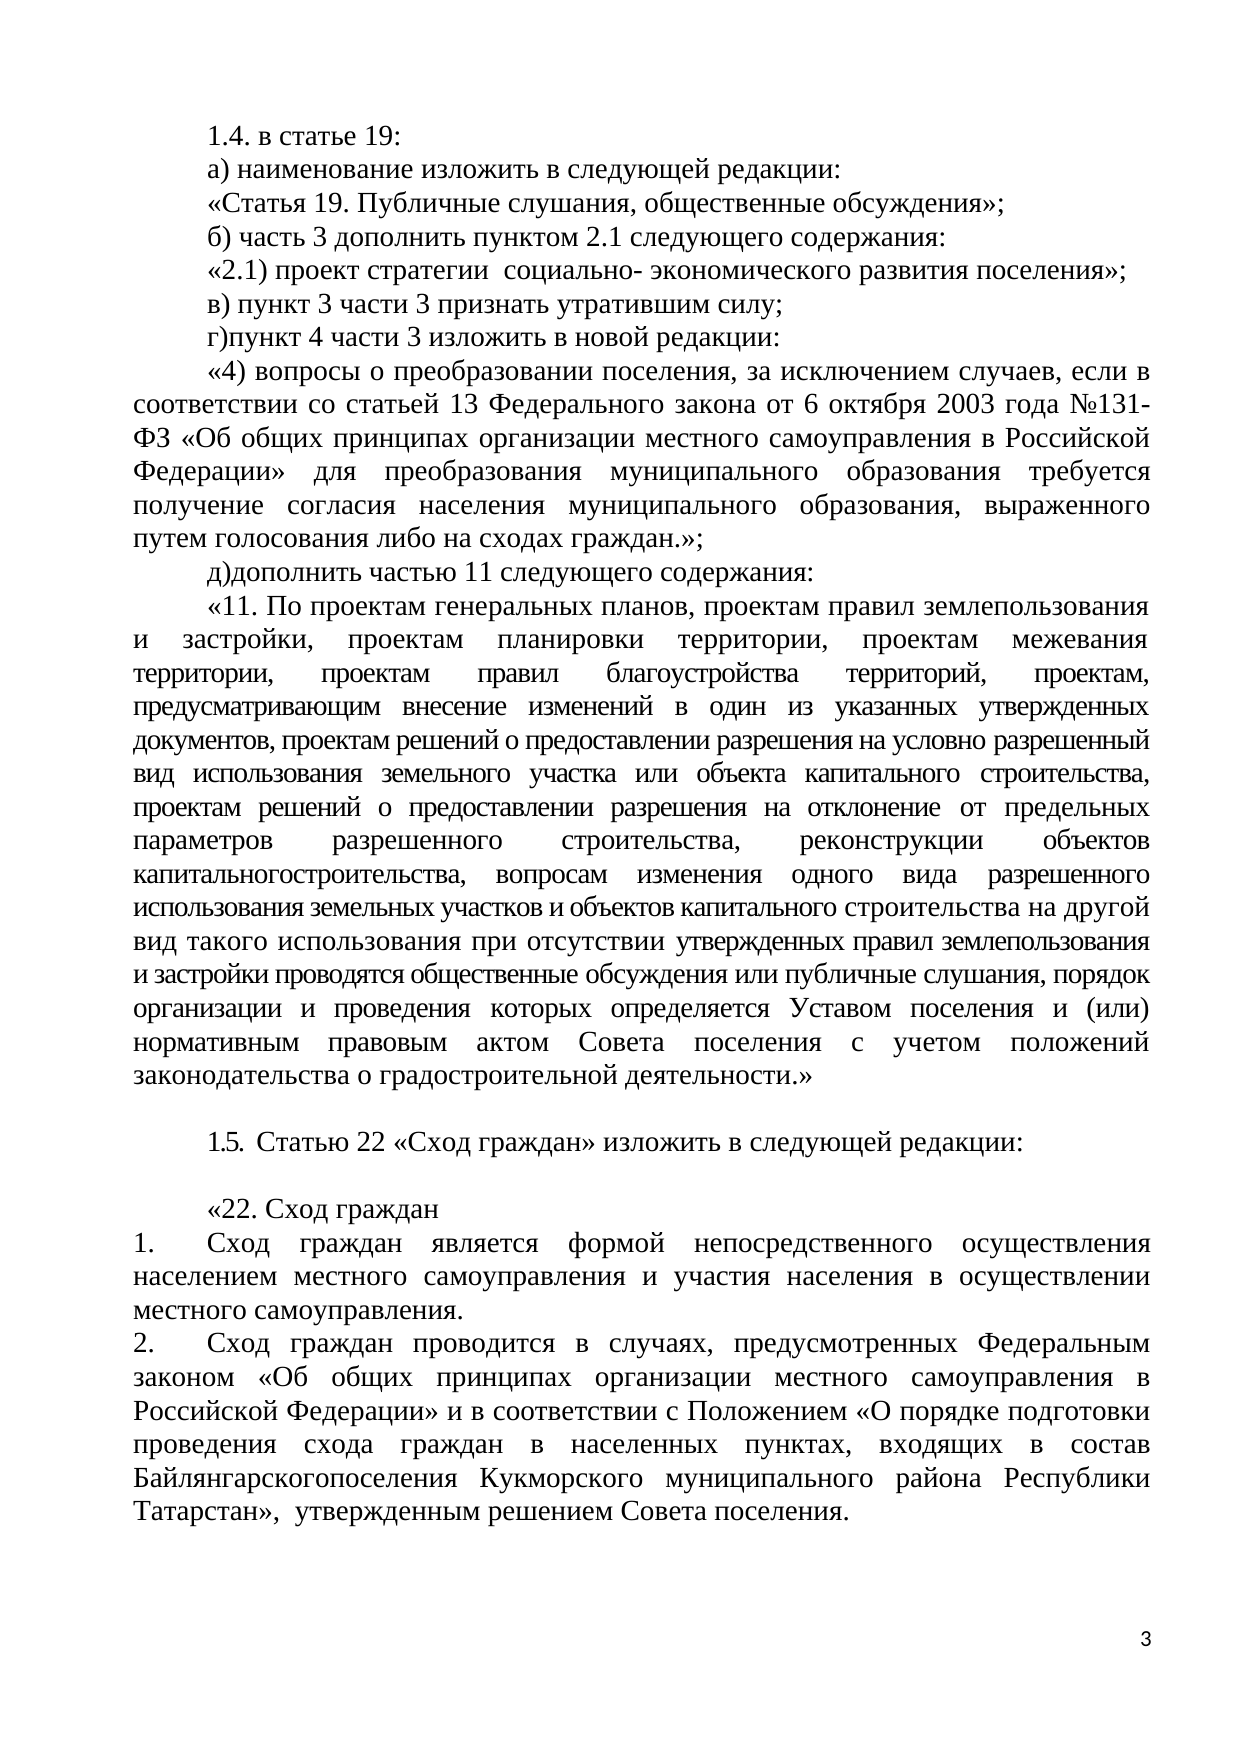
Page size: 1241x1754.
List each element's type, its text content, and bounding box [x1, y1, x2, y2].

text б) часть 3 дополнить пунктом 2.1 следующего содержания: [133, 219, 1152, 252]
text «4) вопросы о преобразовании поселения, за исключением случаев, если в соответствии со статьей 13 Федерального закона от 6 октября 2003 года №131-ФЗ «Об общих принципах организации местного самоуправления в Российской Федерации» для преобразования муниципального образования требуется получение согласия населения муниципального образования, выраженного путем голосования либо на сходах граждан.»; [133, 353, 1152, 554]
text «22. Сход граждан [133, 1191, 1152, 1225]
text 1.5. Статью 22 «Сход граждан» изложить в следующей редакции: [133, 1124, 1152, 1158]
text а) наименование изложить в следующей редакции: [133, 152, 1152, 185]
text 1. Сход граждан является формой непосредственного осуществления населением местного самоуправления и участия населения в осуществлении местного самоуправления. [133, 1225, 1152, 1326]
text д)дополнить частью 11 следующего содержания: [133, 554, 1152, 588]
text 2. Сход граждан проводится в случаях, предусмотренных Федеральным законом «Об общих принципах организации местного самоуправления в Российской Федерации» и в соответствии с Положением «О порядке подготовки проведения схода граждан в населенных пунктах, входящих в состав Байлянгарскогопоселения Кукморского муниципального района Республики Татарстан», утвержденным решением Совета поселения. [133, 1326, 1152, 1527]
text 1.4. в статье 19: [133, 118, 1152, 152]
text «Статья 19. Публичные слушания, общественные обсуждения»; [133, 185, 1152, 219]
text в) пункт 3 части 3 признать утратившим силу; [133, 286, 1152, 319]
text «11. По проектам генеральных планов, проектам правил землепользования и застройки, проектам планировки территории, проектам межевания территории, проектам правил благоустройства территорий, проектам, предусматривающим внесение изменений в один из указанных утвержденных документов, проектам решений о предоставлении разрешения на условно разрешенный вид использования земельного участка или объекта капитального строительства, проектам решений о предоставлении разрешения на отклонение от предельных параметров разрешенного строительства, реконструкции объектов капитальногостроительства, вопросам изменения одного вида разрешенного использования земельных участков и объектов капитального строительства на другой вид такого использования при отсутствии утвержденных правил землепользования и застройки проводятся общественные обсуждения или публичные слушания, порядок организации и проведения которых определяется Уставом поселения и (или) нормативным правовым актом Совета поселения с учетом положений законодательства о градостроительной деятельности.» [133, 588, 1150, 1091]
text г)пункт 4 части 3 изложить в новой редакции: [133, 319, 1152, 353]
text «2.1) проект стратегии социально- экономического развития поселения»; [133, 252, 1152, 286]
